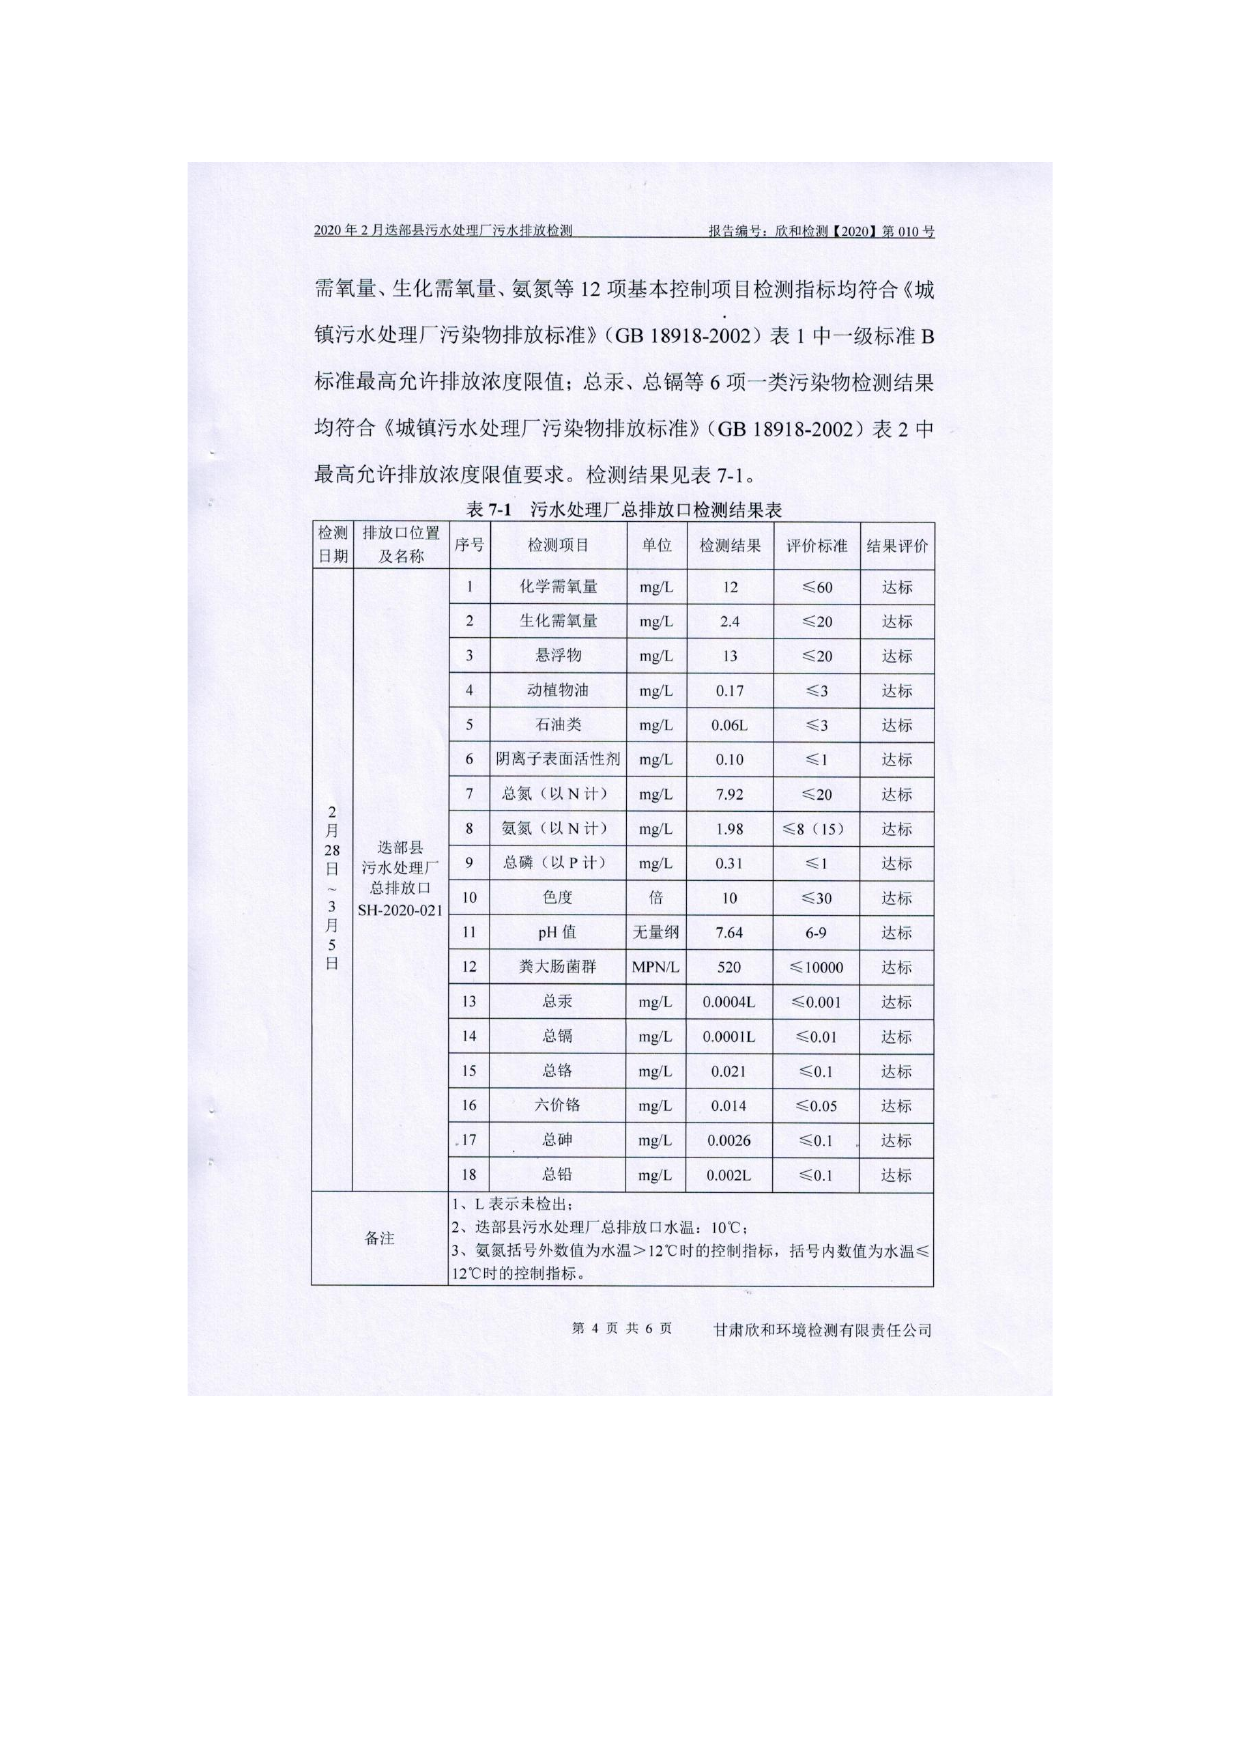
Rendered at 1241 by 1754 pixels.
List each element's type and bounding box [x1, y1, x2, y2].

picture [187, 162, 1053, 1396]
